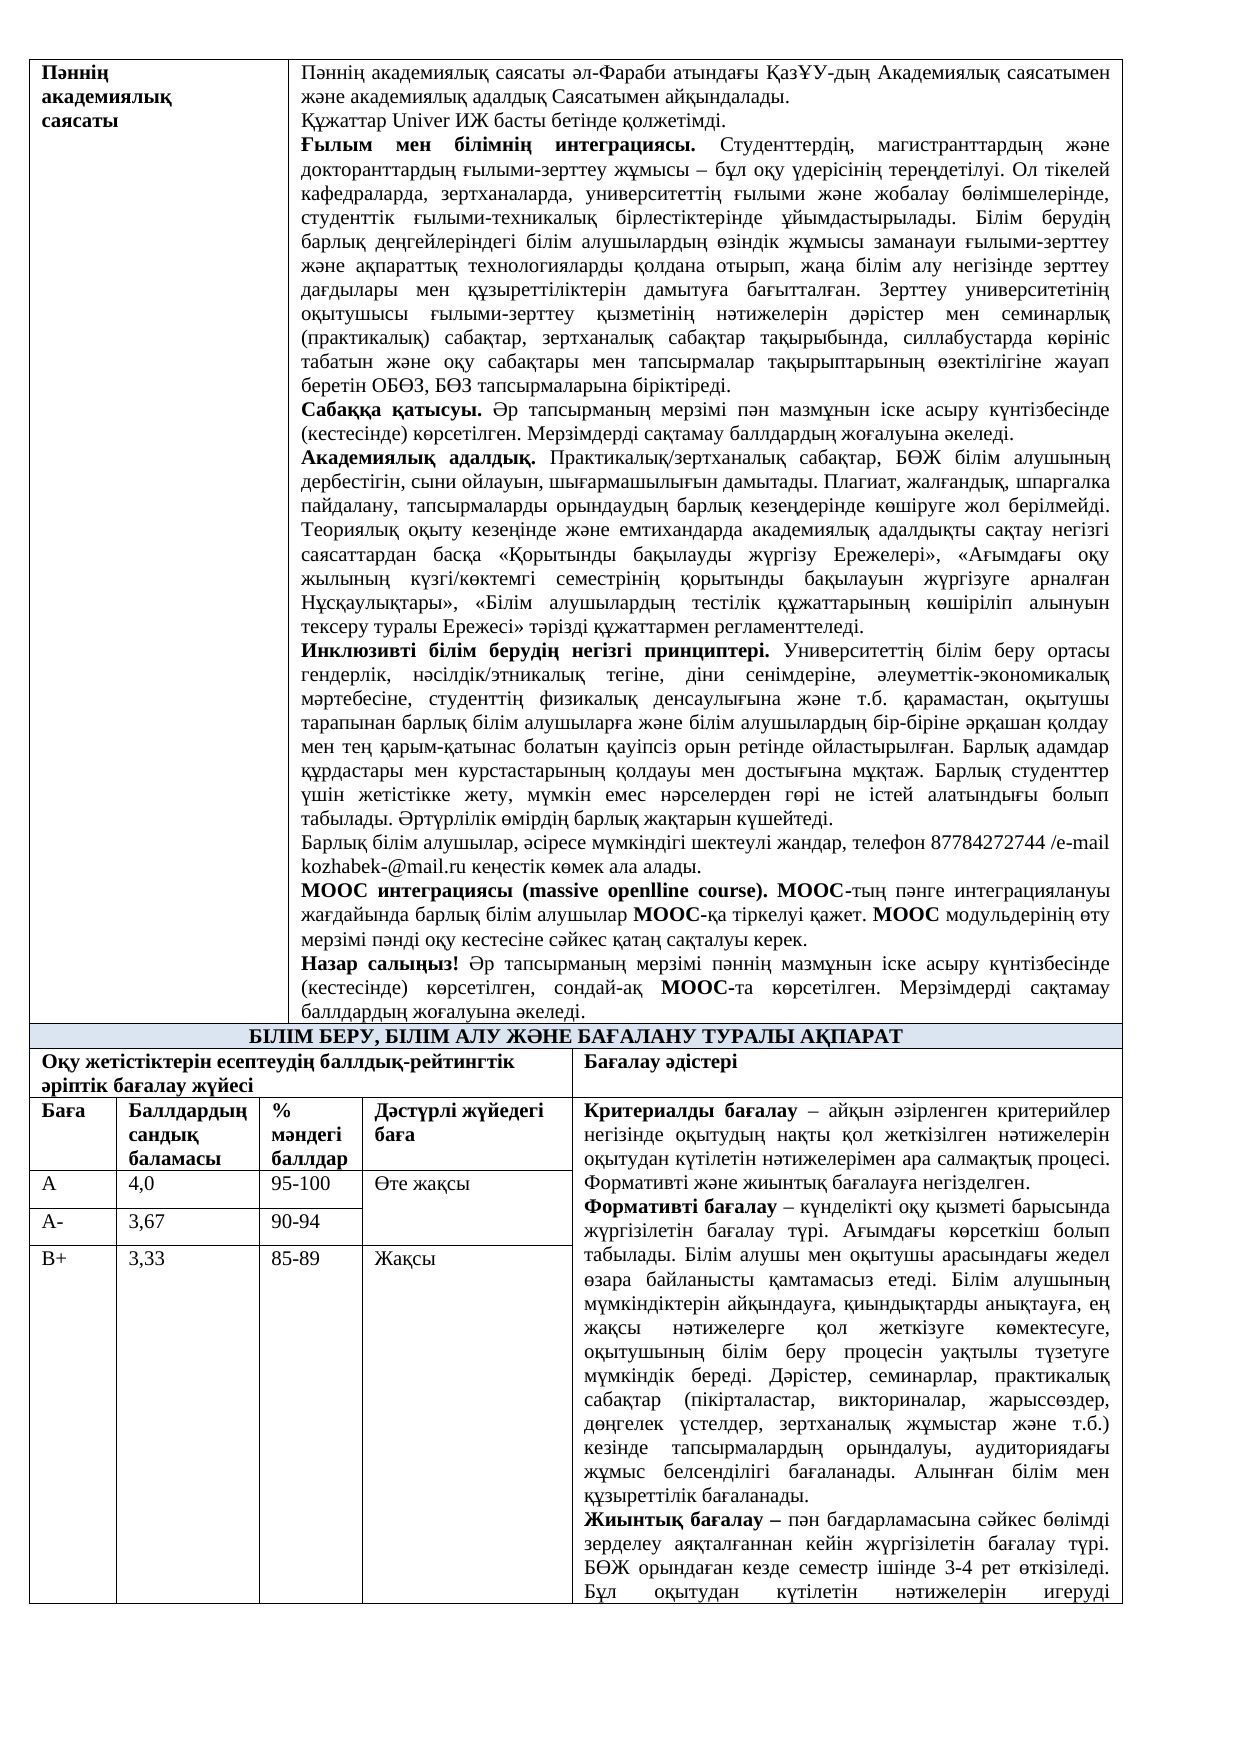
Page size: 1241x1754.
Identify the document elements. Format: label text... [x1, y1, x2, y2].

table_cell 85-89 [260, 1246, 362, 1603]
table_cell Оқу жетістіктерін есептеудің баллдық-рейтингтік әріптік бағалау жүйесі [30, 1049, 572, 1097]
table_header Пәннің академиялық саясаты [30, 60, 288, 1023]
table_cell A- [30, 1209, 116, 1245]
table_cell Бағалау әдістері [573, 1049, 1122, 1097]
table_cell Баллдардың сандық баламасы [117, 1098, 259, 1170]
table_cell БІЛІМ БЕРУ, БІЛІМ АЛУ ЖӘНЕ БАҒАЛАНУ ТУРАЛЫ АҚПАРАТ [30, 1024, 1122, 1048]
table_cell 95-100 [260, 1171, 362, 1208]
table_cell Критериалды бағалау – айқын әзірленген критерийлер негізінде оқытудың нақты қол жеткізілген нәтижелерін оқытудан күтілетін нәтижелерімен ара салмақтық процесі. Формативті және жиынтық бағалауға негізделген. Формативті бағалау – күнделікті оқу қызметі барысында жүргізілетін бағалау түрі. Ағымдағы көрсеткіш болып табылады. Білім алушы мен оқытушы арасындағы жедел өзара байланысты қамтамасыз етеді. Білім алушының мүмкіндіктерін айқындауға, қиындықтарды анықтауға, ең жақсы нәтижелерге қол жеткізуге көмектесуге, оқытушының білім беру процесін уақтылы түзетуге мүмкіндік береді. Дәрістер, семинарлар, практикалық сабақтар (пікірталастар, викториналар, жарыссөздер, дөңгелек үстелдер, зертханалық жұмыстар және т.б.) кезінде тапсырмалардың орындалуы, аудиториядағы жұмыс белсенділігі бағаланады. Алынған білім мен құзыреттілік бағаланады. Жиынтық бағалау – пән бағдарламасына сәйкес бөлімді зерделеу аяқталғаннан кейін жүргізілетін бағалау түрі. БӨЖ орындаған кезде семестр ішінде 3-4 рет өткізіледі. Бұл оқытудан күтілетін нәтижелерін игеруді дескрипторлармен арақатынаста бағалау. Белгілі бір кезеңдегі пәнді меңгеру деңгейін анықтауға және тіркеуге мүмкіндік береді. Оқу нәтижелері бағаланады. [573, 1098, 1122, 1603]
table_cell % мәндегі баллдар [260, 1098, 362, 1170]
table_cell Жақсы [363, 1246, 572, 1603]
table_cell Баға [30, 1098, 116, 1170]
table_header Пәннің академиялық саясаты әл-Фараби атындағы ҚазҰУ-дың Академиялық саясатымен және академиялық адалдық Саясатымен айқындалады. Құжаттар Univer ИЖ басты бетінде қолжетімді. Ғылым мен білімнің интеграциясы. Студенттердің, магистранттардың және докторанттардың ғылыми-зерттеу жұмысы – бұл оқу үдерісінің тереңдетілуі. Ол тікелей кафедраларда, зертханаларда, университеттің ғылыми және жобалау бөлімшелерінде, студенттік ғылыми-техникалық бірлестіктерінде ұйымдастырылады. Білім берудің барлық деңгейлеріндегі білім алушылардың өзіндік жұмысы заманауи ғылыми-зерттеу және ақпараттық технологияларды қолдана отырып, жаңа білім алу негізінде зерттеу дағдылары мен құзыреттіліктерін дамытуға бағытталған. Зерттеу университетінің оқытушысы ғылыми-зерттеу қызметінің нәтижелерін дәрістер мен семинарлық (практикалық) сабақтар, зертханалық сабақтар тақырыбында, силлабустарда көрініс табатын және оқу сабақтары мен тапсырмалар тақырыптарының өзектілігіне жауап беретін ОБӨЗ, БӨЗ тапсырмаларына біріктіреді. Сабаққа қатысуы. Әр тапсырманың мерзімі пән мазмұнын іске асыру күнтізбесінде (кестесінде) көрсетілген. Мерзімдерді сақтамау баллдардың жоғалуына әкеледі. Академиялық адалдық. Практикалық/зертханалық сабақтар, БӨЖ білім алушының дербестігін, сыни ойлауын, шығармашылығын дамытады. Плагиат, жалғандық, шпаргалка пайдалану, тапсырмаларды орындаудың барлық кезеңдерінде көшіруге жол берілмейді. Теориялық оқыту кезеңінде және емтихандарда академиялық адалдықты сақтау негізгі саясаттардан басқа «Қорытынды бақылауды жүргізу Ережелері», «Ағымдағы оқу жылының күзгі/көктемгі семестрінің қорытынды бақылауын жүргізуге арналған Нұсқаулықтары», «Білім алушылардың тестілік құжаттарының көшіріліп алынуын тексеру туралы Ережесі» тәрізді құжаттармен регламенттеледі. Инклюзивті білім берудің негізгі принциптері. Университеттің білім беру ортасы гендерлік, нәсілдік/этникалық тегіне, діни сенімдеріне, әлеуметтік-экономикалық мәртебесіне, студенттің физикалық денсаулығына және т.б. қарамастан, оқытушы тарапынан барлық білім алушыларға және білім алушылардың бір-біріне әрқашан қолдау мен тең қарым-қатынас болатын қауіпсіз орын ретінде ойластырылған. Барлық адамдар құрдастары мен курстастарының қолдауы мен достығына мұқтаж. Барлық студенттер үшін жетістікке жету, мүмкін емес нәрселерден гөрі не істей алатындығы болып табылады. Әртүрлілік өмірдің барлық жақтарын күшейтеді. Барлық білім алушылар, әсіресе мүмкіндігі шектеулі жандар, телефон 87784272744 /e-mail kozhabek-@mail.ru кеңестік көмек ала алады. MOOC интеграциясы (massive openlline course). MOOC-тың пәнге интеграциялануы жағдайында барлық білім алушылар MOOC-қа тіркелуі қажет. MOOC модульдерінің өту мерзімі пәнді оқу кестесіне сәйкес қатаң сақталуы керек. Назар салыңыз! Әр тапсырманың мерзімі пәннің мазмұнын іске асыру күнтізбесінде (кестесінде) көрсетілген, сондай-ақ MOOC-та көрсетілген. Мерзімдерді сақтамау баллдардың жоғалуына әкеледі. [289, 60, 1122, 1023]
table_cell 90-94 [260, 1209, 362, 1245]
table_cell Дәстүрлі жүйедегі баға [363, 1098, 572, 1170]
table_cell 3,33 [117, 1246, 259, 1603]
table_cell Өте жақсы [363, 1171, 572, 1245]
table_cell A [30, 1171, 116, 1208]
table_cell 3,67 [117, 1209, 259, 1245]
table_cell B+ [30, 1246, 116, 1603]
table_cell 4,0 [117, 1171, 259, 1208]
